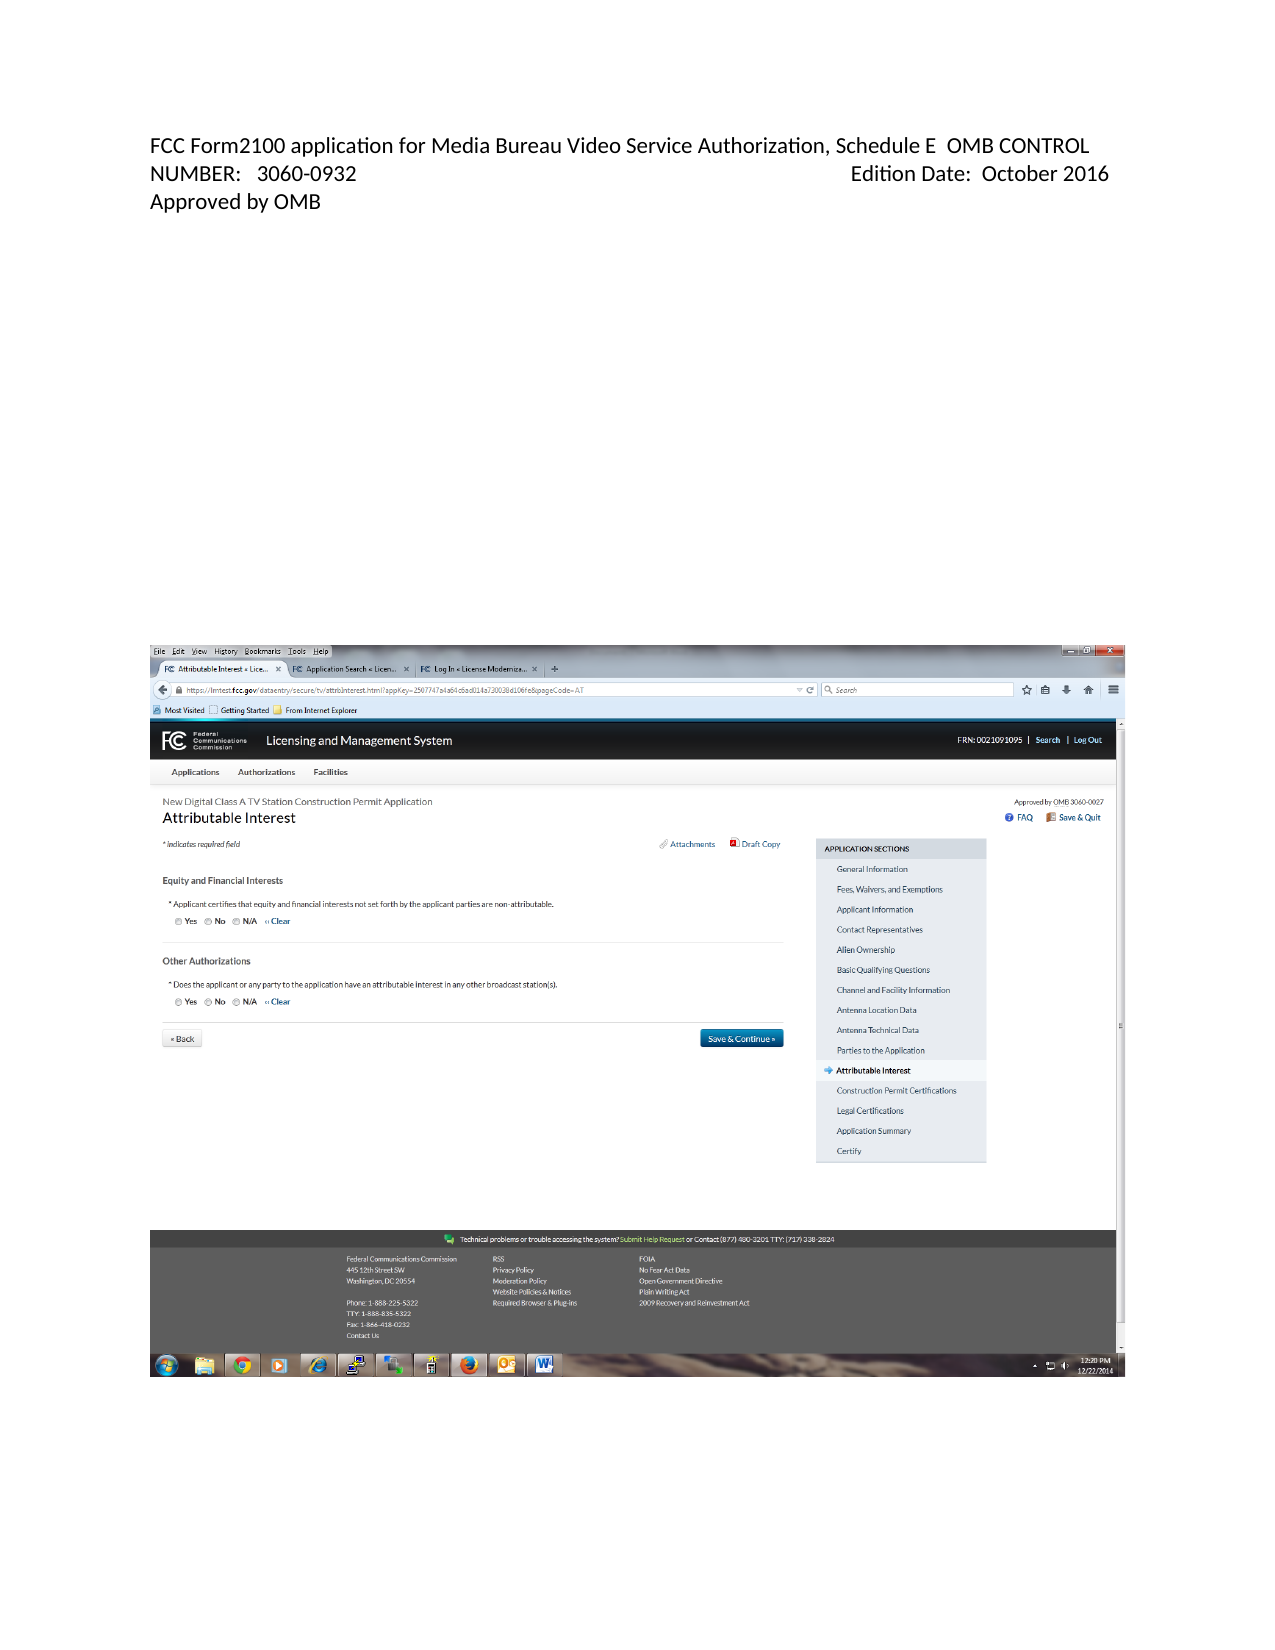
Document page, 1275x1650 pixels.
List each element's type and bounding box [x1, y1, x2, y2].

picture [150, 645, 1125, 1377]
